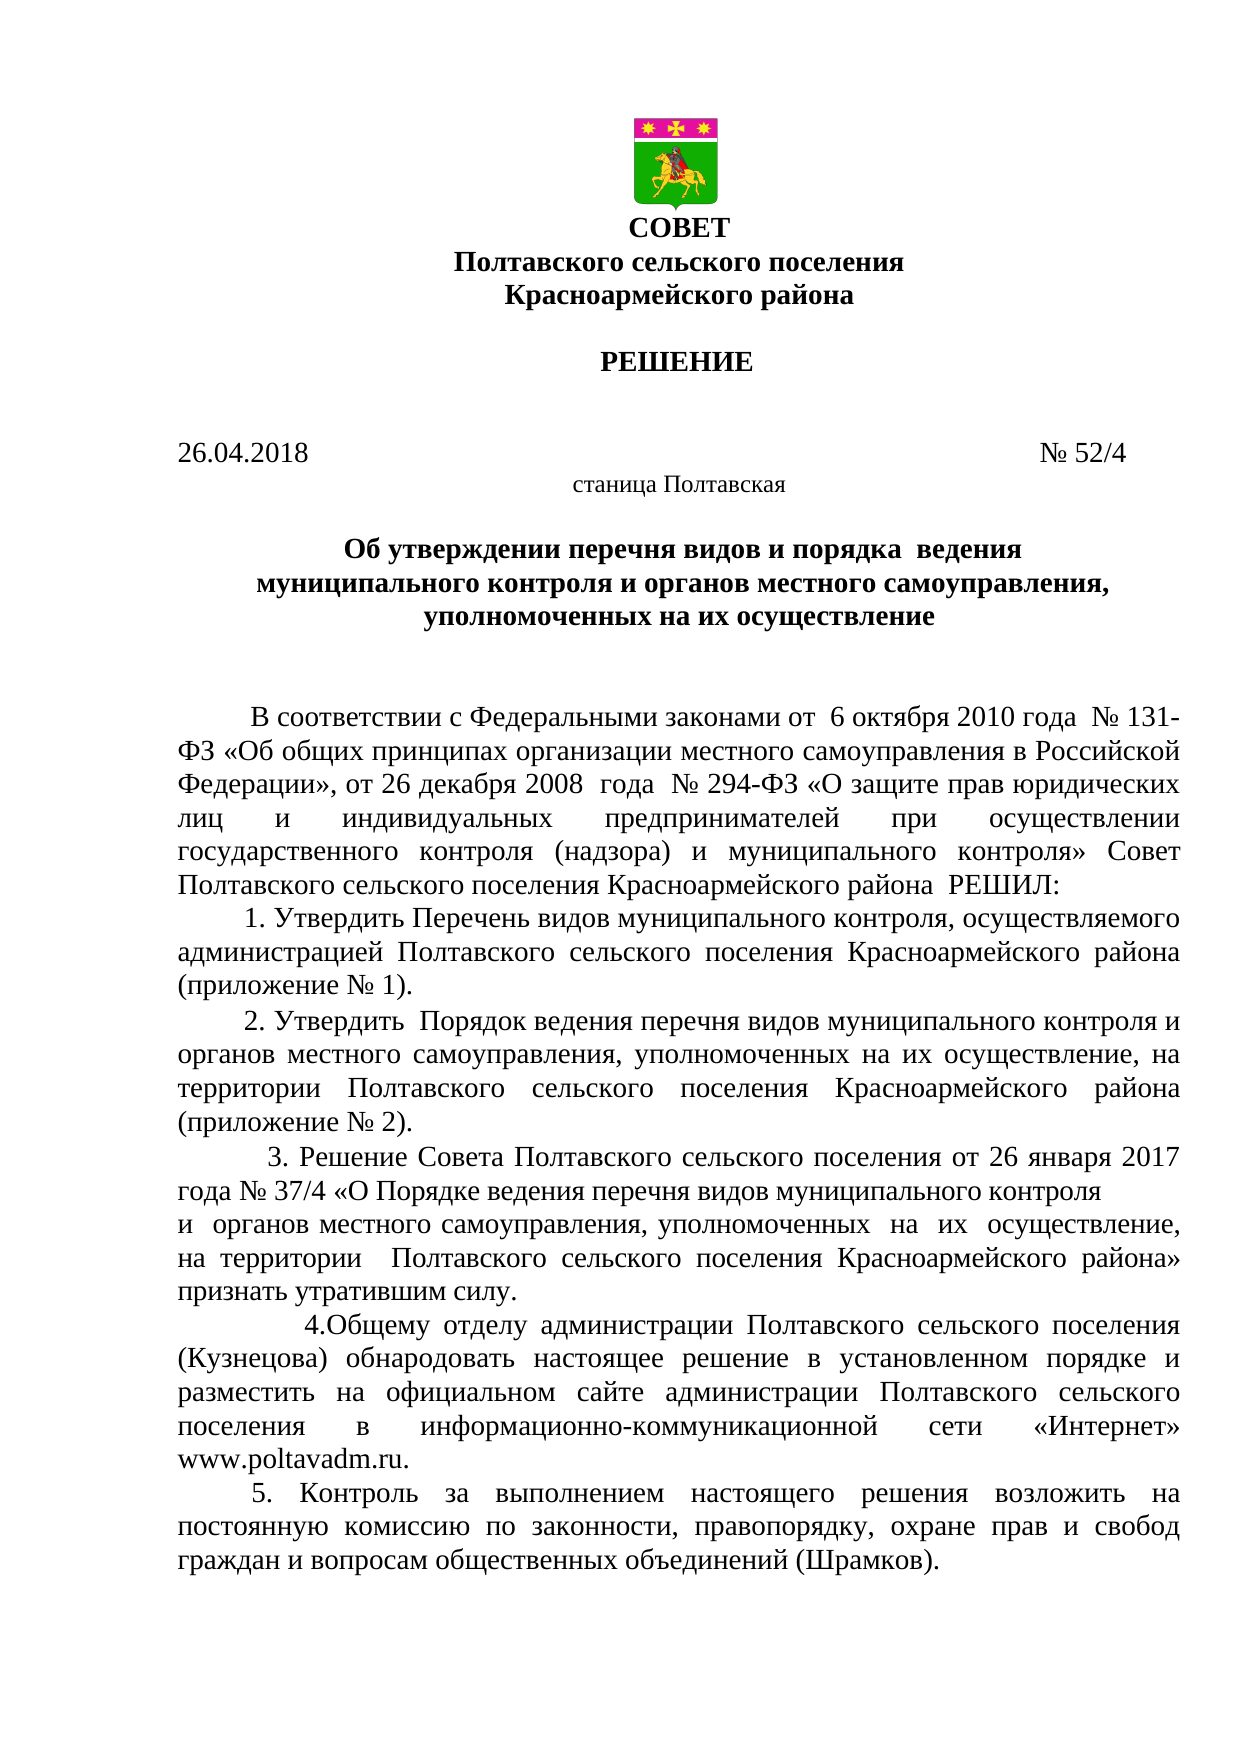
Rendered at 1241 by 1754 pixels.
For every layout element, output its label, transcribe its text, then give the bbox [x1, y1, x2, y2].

text и органов местного самоуправления, уполномоченных на их осуществление, на территории Полтавского сельского поселения Красноармейского района» признать утратившим силу. [177, 1206, 1181, 1307]
text Об утверждении перечня видов и порядка ведения [177, 531, 1181, 565]
text 2. Утвердить Порядок ведения перечня видов муниципального контроля и органов местного самоуправления, уполномоченных на их осуществление, на территории Полтавского сельского поселения Красноармейского района (приложение № 2). [177, 1003, 1181, 1137]
list 4.Общему отделу администрации Полтавского сельского поселения (Кузнецова) обнародовать настоящее решение в установленном порядке и разместить на официальном сайте администрации Полтавского сельского поселения в информационно-коммуникационной сети «Интернет» www.poltavadm.ru. [177, 1307, 1181, 1475]
text 1. Утвердить Перечень видов муниципального контроля, осуществляемого администрацией Полтавского сельского поселения Красноармейского района (приложение № 1). [177, 900, 1181, 1001]
text Красноармейского района [177, 277, 1181, 311]
text 5. Контроль за выполнением настоящего решения возложить на постоянную комиссию по законности, правопорядку, охране прав и свобод граждан и вопросам общественных объединений (Шрамков). [177, 1475, 1181, 1575]
text Полтавского сельского поселения [177, 244, 1181, 277]
text РЕШЕНИЕ [177, 344, 1181, 378]
text уполномоченных на их осуществление [177, 598, 1181, 632]
text станица Полтавская [177, 469, 1181, 498]
text В соответствии с Федеральными законами от 6 октября 2010 года № 131-ФЗ «Об общих принципах организации местного самоуправления в Российской Федерации», от 26 декабря 2008 года № 294-ФЗ «О защите прав юридических лиц и индивидуальных предпринимателей при осуществлении государственного контроля (надзора) и муниципального контроля» Совет Полтавского сельского поселения Красноармейского района РЕШИЛ: [177, 699, 1181, 900]
text муниципального контроля и органов местного самоуправления, [177, 565, 1181, 598]
text СОВЕТ [177, 210, 1181, 244]
text 3. Решение Совета Полтавского сельского поселения от 26 января 2017 года № 37/4 «О Порядке ведения перечня видов муниципального контроля [177, 1139, 1181, 1206]
picture [634, 118, 718, 211]
text 26.04.2018 № 52/4 [177, 436, 1181, 469]
